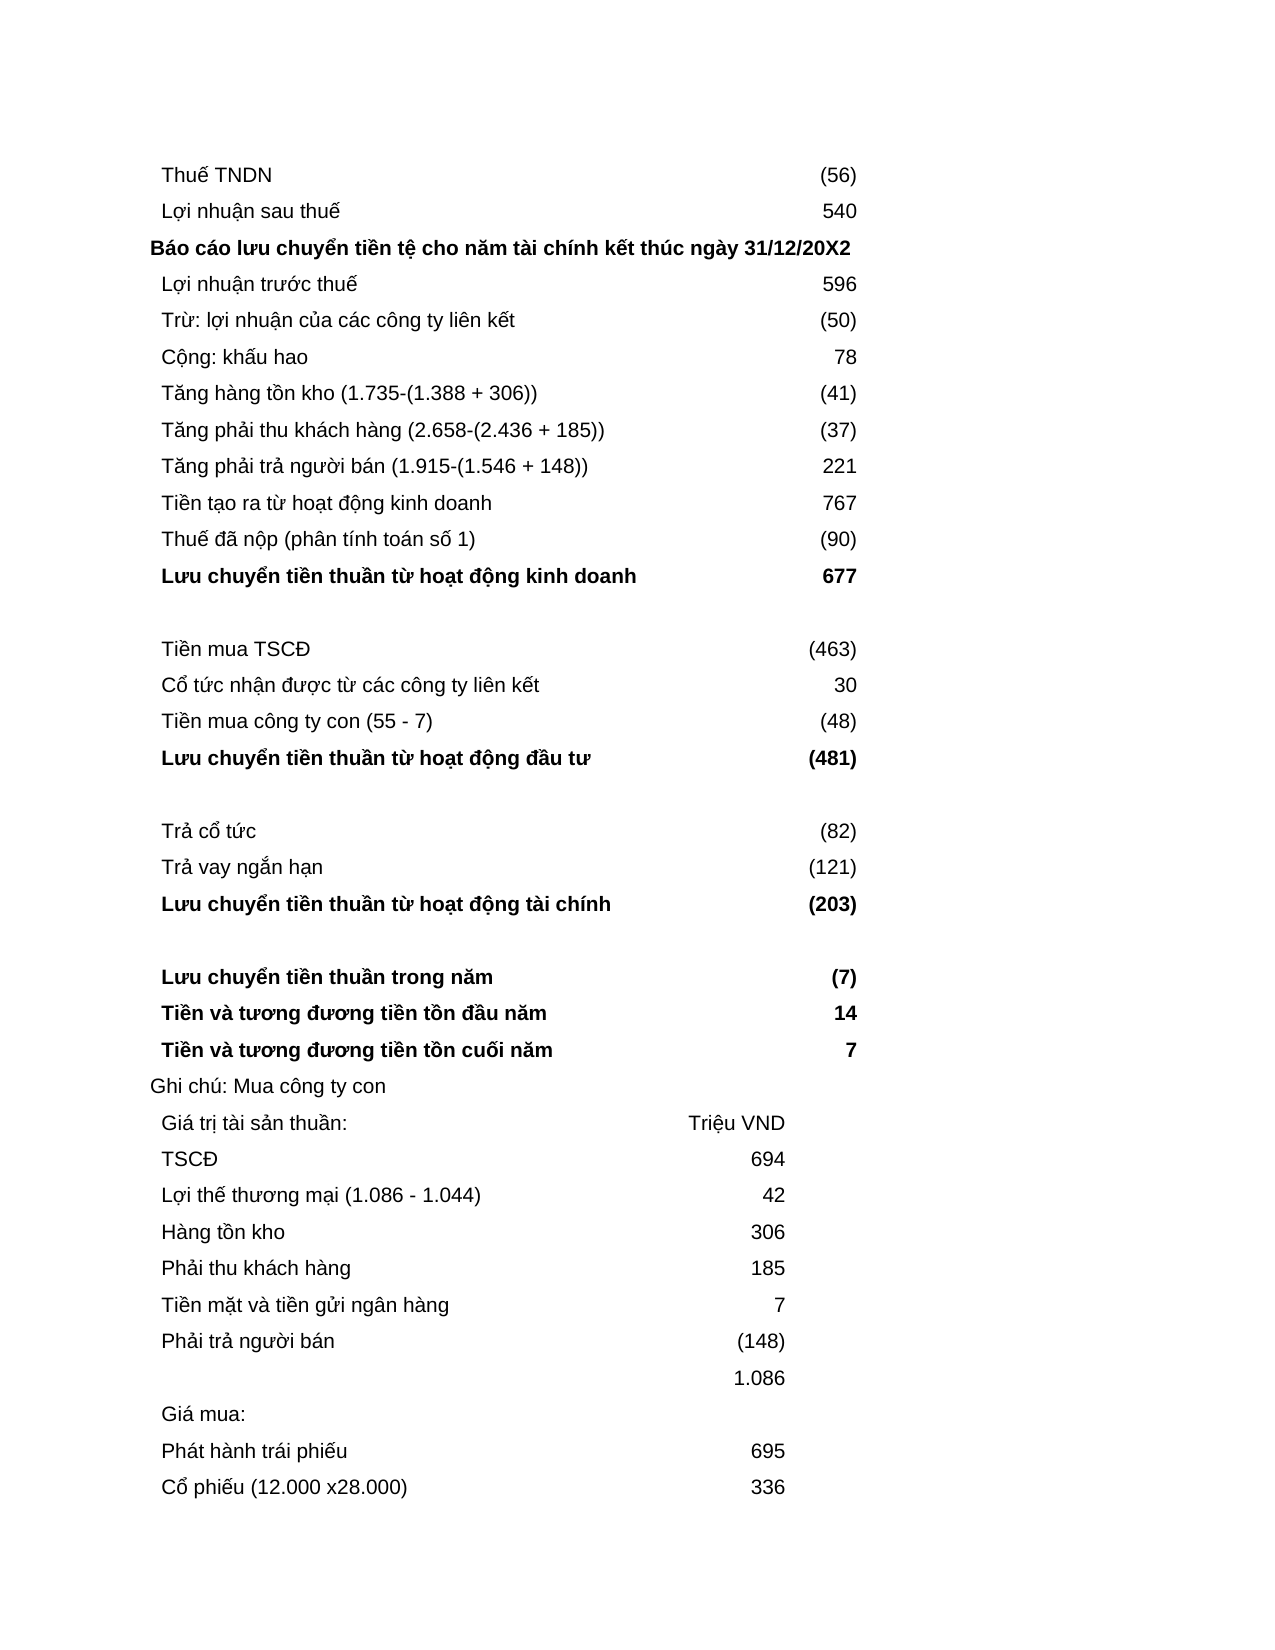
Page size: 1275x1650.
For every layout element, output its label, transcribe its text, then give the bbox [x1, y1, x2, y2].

text Báo cáo lưu chuyển tiền tệ cho năm tài chính kết thúc ngày 31/12/20X2 [150, 235, 1125, 259]
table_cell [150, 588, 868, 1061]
text Ghi chú: Mua công ty con [150, 1074, 1125, 1098]
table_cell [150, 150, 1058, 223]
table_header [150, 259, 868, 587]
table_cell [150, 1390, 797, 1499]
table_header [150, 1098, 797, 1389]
